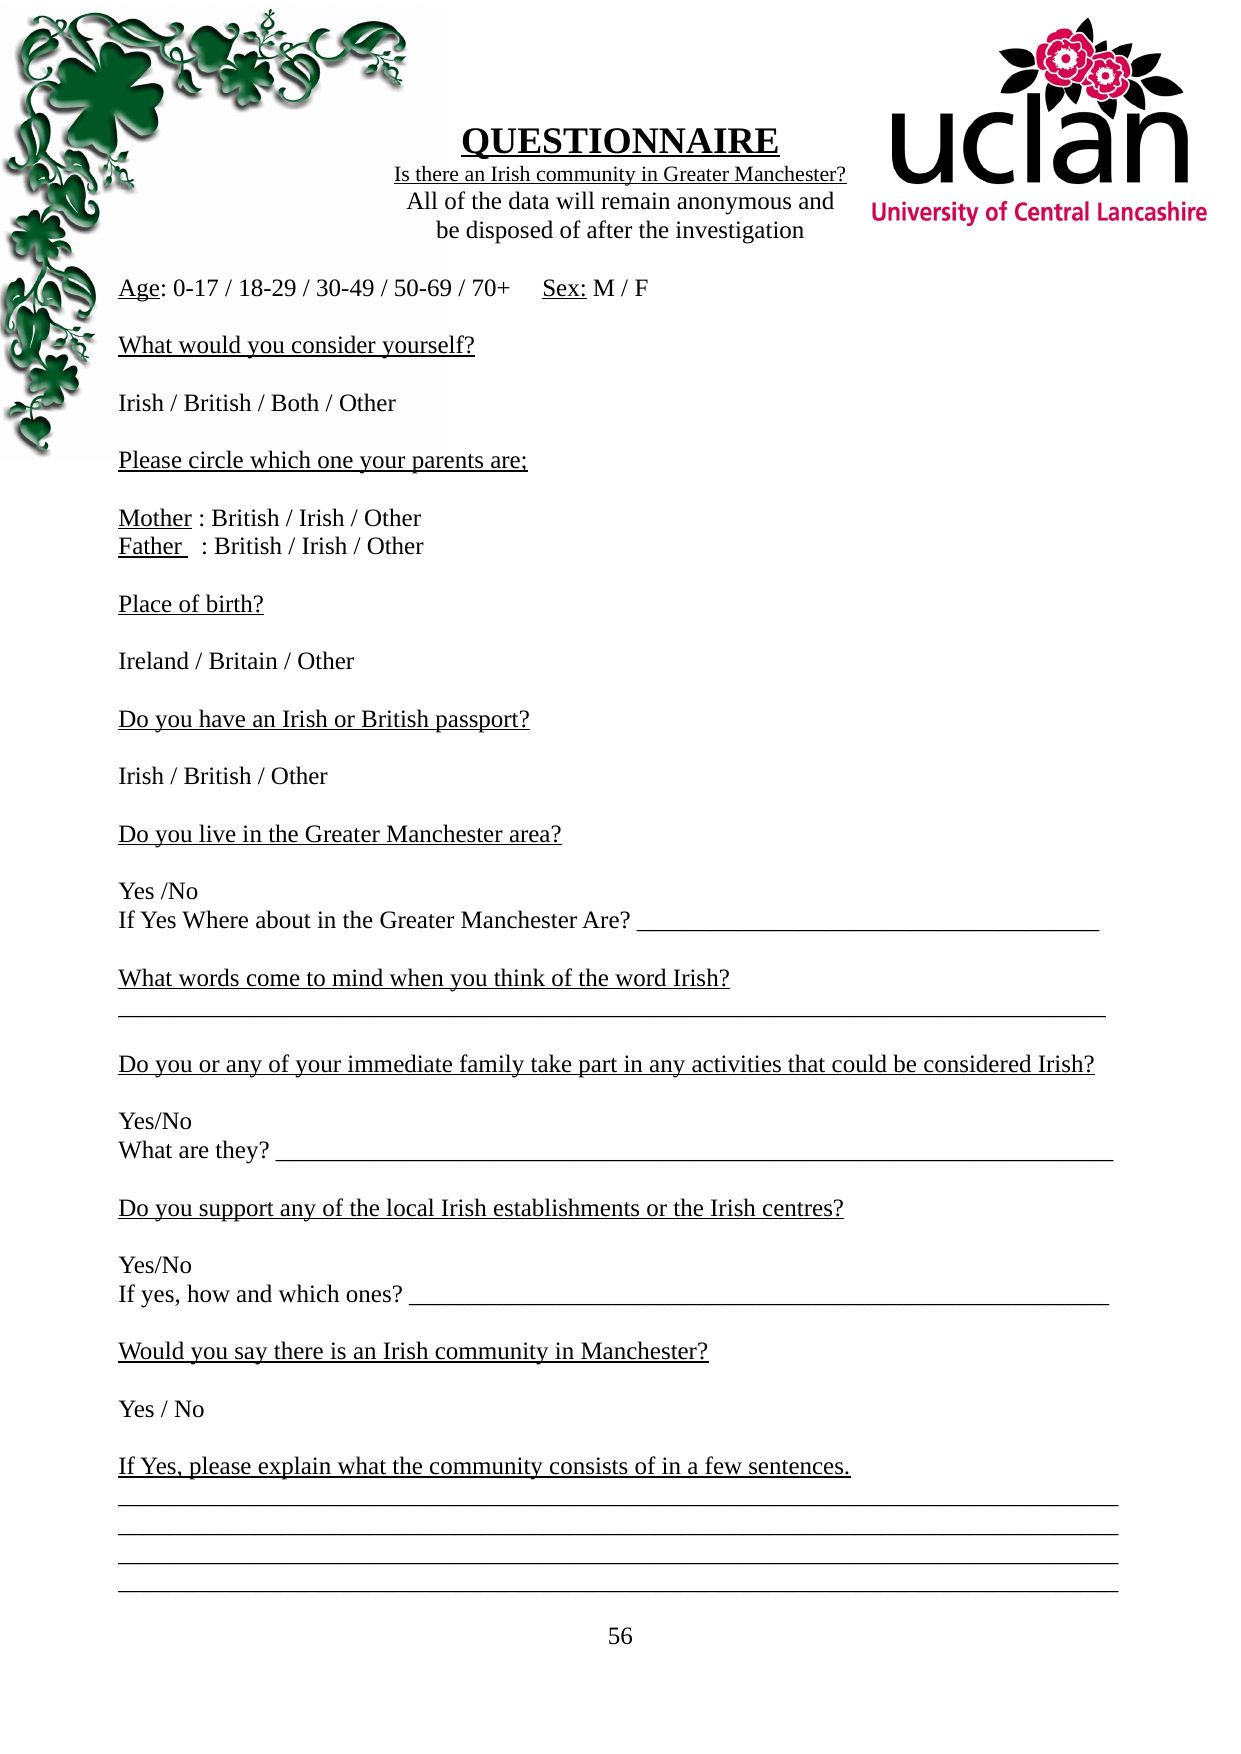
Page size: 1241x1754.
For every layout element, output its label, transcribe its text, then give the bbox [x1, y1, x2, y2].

text Yes/No [118, 1250, 1122, 1279]
text Age: 0-17 / 18-29 / 30-49 / 50-69 / 70+ Sex: M / F [118, 273, 1122, 301]
text Ireland / Britain / Other [118, 646, 1122, 675]
text Irish / British / Other [118, 761, 1122, 790]
picture [0, 5, 450, 459]
picture [850, 17, 1224, 226]
text If Yes Where about in the Greater Manchester Are? _____________________________________ [118, 905, 1122, 934]
text Do you live in the Greater Manchester area? [118, 819, 1122, 848]
text Is there an Irish community in Greater Manchester? [118, 161, 850, 186]
text ________________________________________________________________________________________________________________________________________________________________________________________________________________________________________________________________________________________________________________________________ [118, 1480, 1122, 1595]
text What words come to mind when you think of the word Irish? [118, 963, 1122, 991]
text If yes, how and which ones? ________________________________________________________ [118, 1279, 1122, 1308]
text If Yes, please explain what the community consists of in a few sentences. [118, 1451, 1122, 1480]
text Yes / No [118, 1394, 1122, 1423]
text Irish / British / Both / Other [118, 388, 1122, 416]
text What are they? ___________________________________________________________________ [118, 1135, 1122, 1164]
text QUESTIONNAIRE [118, 118, 850, 161]
text Father : British / Irish / Other [118, 531, 1122, 560]
text Please circle which one your parents are; [118, 445, 1122, 474]
text Do you support any of the local Irish establishments or the Irish centres? [118, 1193, 1122, 1221]
text Do you have an Irish or British passport? [118, 704, 1122, 733]
text Do you or any of your immediate family take part in any activities that could be considered Irish? [118, 1049, 1122, 1078]
text Mother : British / Irish / Other [118, 503, 1122, 531]
text Yes/No [118, 1106, 1122, 1135]
text Yes /No [118, 876, 1122, 905]
text Place of birth? [118, 589, 1122, 618]
text _______________________________________________________________________________ [118, 991, 1122, 1020]
text All of the data will remain anonymous and be disposed of after the investigation [118, 186, 1122, 244]
text What would you consider yourself? [118, 330, 1122, 359]
text Would you say there is an Irish community in Manchester? [118, 1336, 1122, 1365]
